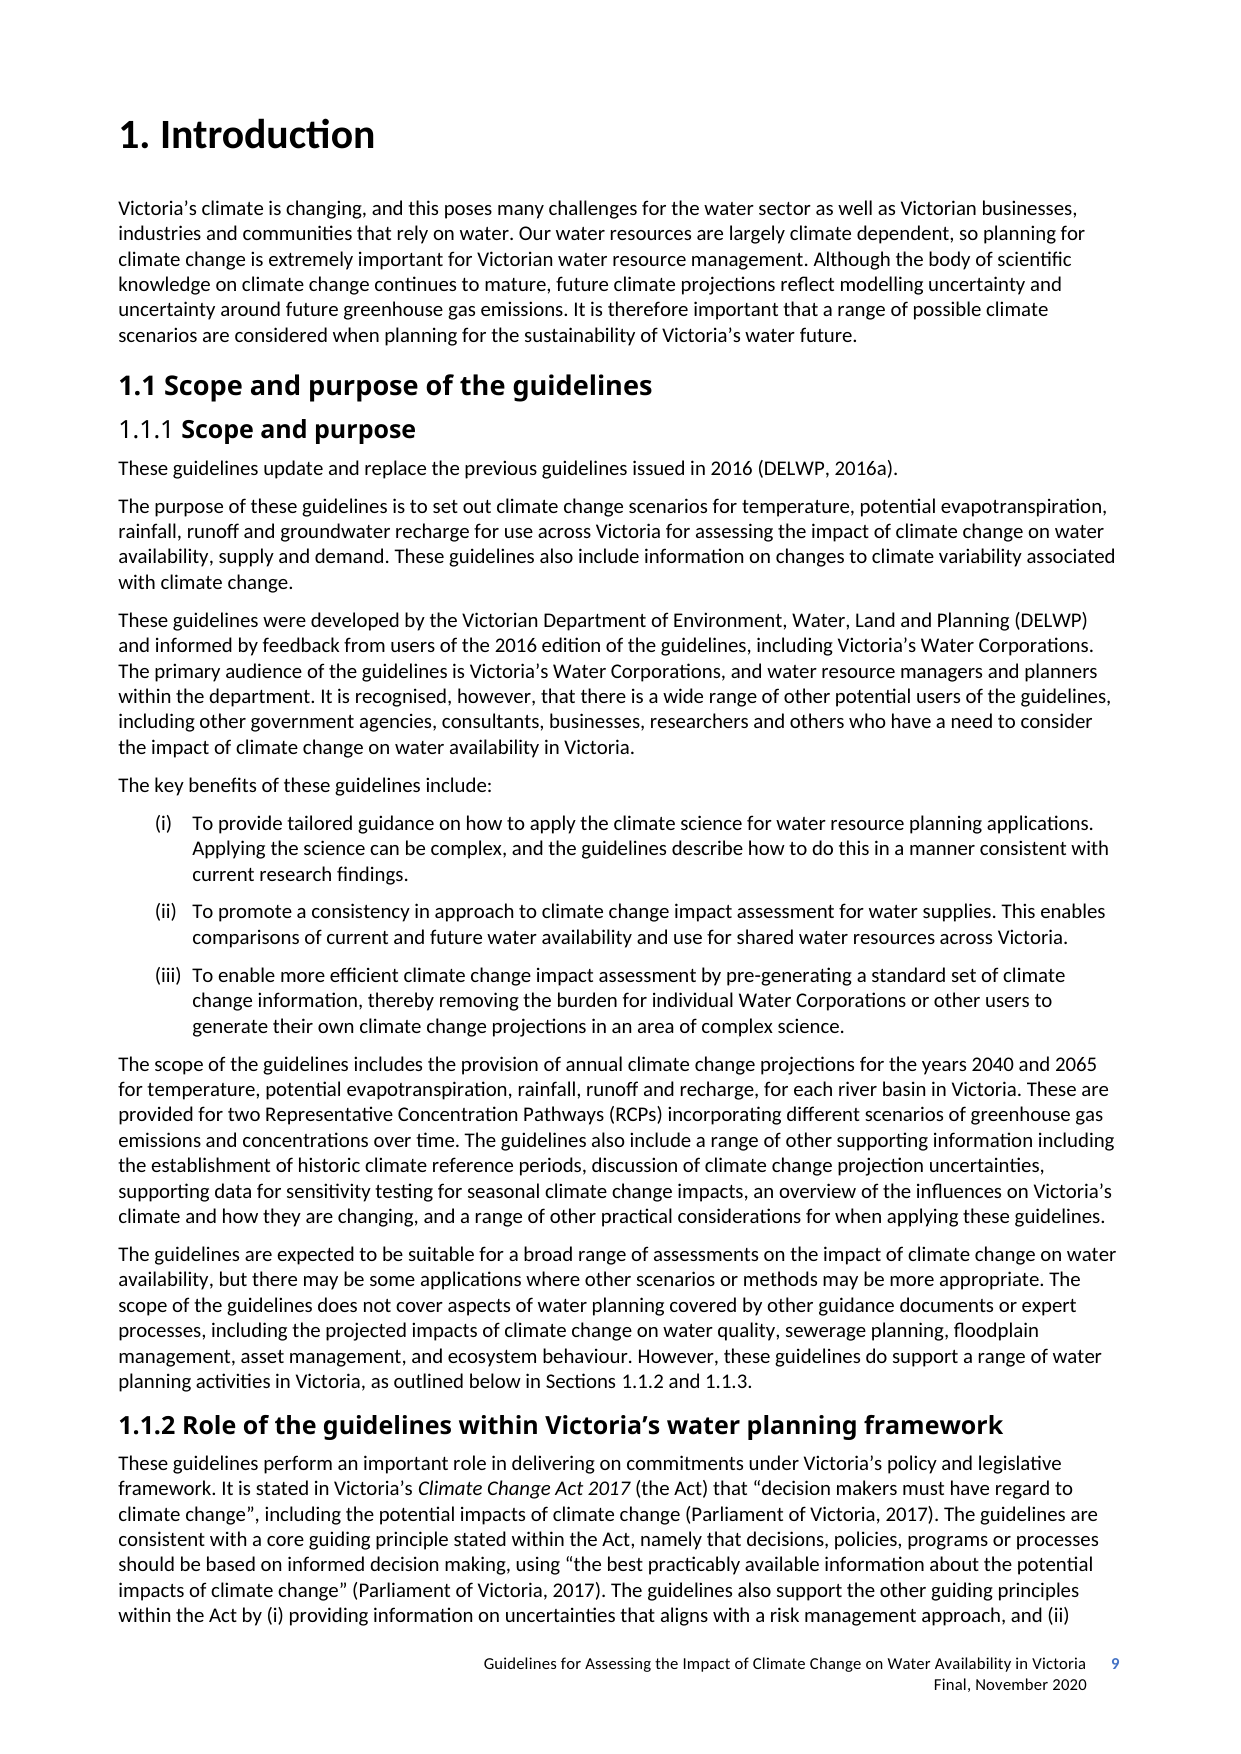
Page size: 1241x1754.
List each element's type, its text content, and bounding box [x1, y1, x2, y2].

text The key benefits of these guidelines include: [118, 772, 1122, 797]
text Victoria’s climate is changing, and this poses many challenges for the water sector as well as Victorian businesses, industries and communities that rely on water. Our water resources are largely climate dependent, so planning for climate change is extremely important for Victorian water resource management. Although the body of scientific knowledge on climate change continues to mature, future climate projections reflect modelling uncertainty and uncertainty around future greenhouse gas emissions. It is therefore important that a range of possible climate scenarios are considered when planning for the sustainability of Victoria’s water future. [118, 195, 1122, 347]
list To promote a consistency in approach to climate change impact assessment for water supplies. This enables comparisons of current and future water availability and use for shared water resources across Victoria. [154, 899, 1122, 949]
subtitle Role of the guidelines within Victoria’s water planning framework [118, 1414, 1122, 1439]
text The guidelines are expected to be suitable for a broad range of assessments on the impact of climate change on water availability, but there may be some applications where other scenarios or methods may be more appropriate. The scope of the guidelines does not cover aspects of water planning covered by other guidance documents or expert processes, including the projected impacts of climate change on water quality, sewerage planning, floodplain management, asset management, and ecosystem behaviour. However, these guidelines do support a range of water planning activities in Victoria, as outlined below in Sections 1.1.2 and 1.1.3. [118, 1241, 1122, 1394]
subtitle Scope and purpose [118, 412, 1122, 446]
list To provide tailored guidance on how to apply the climate science for water resource planning applications. Applying the science can be complex, and the guidelines describe how to do this in a manner consistent with current research findings. [154, 810, 1122, 886]
subtitle Introduction [118, 112, 1122, 157]
text The purpose of these guidelines is to set out climate change scenarios for temperature, potential evapotranspiration, rainfall, runoff and groundwater recharge for use across Victoria for assessing the impact of climate change on water availability, supply and demand. These guidelines also include information on changes to climate variability associated with climate change. [118, 493, 1122, 594]
subtitle Scope and purpose of the guidelines [118, 372, 1122, 402]
text These guidelines were developed by the Victorian Department of Environment, Water, Land and Planning (DELWP) and informed by feedback from users of the 2016 edition of the guidelines, including Victoria’s Water Corporations. The primary audience of the guidelines is Victoria’s Water Corporations, and water resource managers and planners within the department. It is recognised, however, that there is a wide range of other potential users of the guidelines, including other government agencies, consultants, businesses, researchers and others who have a need to consider the impact of climate change on water availability in Victoria. [118, 607, 1122, 759]
list To enable more efficient climate change impact assessment by pre-generating a standard set of climate change information, thereby removing the burden for individual Water Corporations or other users to generate their own climate change projections in an area of complex science. [154, 962, 1122, 1038]
text These guidelines update and replace the previous guidelines issued in 2016 (DELWP, 2016a). [118, 455, 1122, 480]
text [118, 1450, 1122, 1628]
text The scope of the guidelines includes the provision of annual climate change projections for the years 2040 and 2065 for temperature, potential evapotranspiration, rainfall, runoff and recharge, for each river basin in Victoria. These are provided for two Representative Concentration Pathways (RCPs) incorporating different scenarios of greenhouse gas emissions and concentrations over time. The guidelines also include a range of other supporting information including the establishment of historic climate reference periods, discussion of climate change projection uncertainties, supporting data for sensitivity testing for seasonal climate change impacts, an overview of the influences on Victoria’s climate and how they are changing, and a range of other practical considerations for when applying these guidelines. [118, 1051, 1122, 1229]
